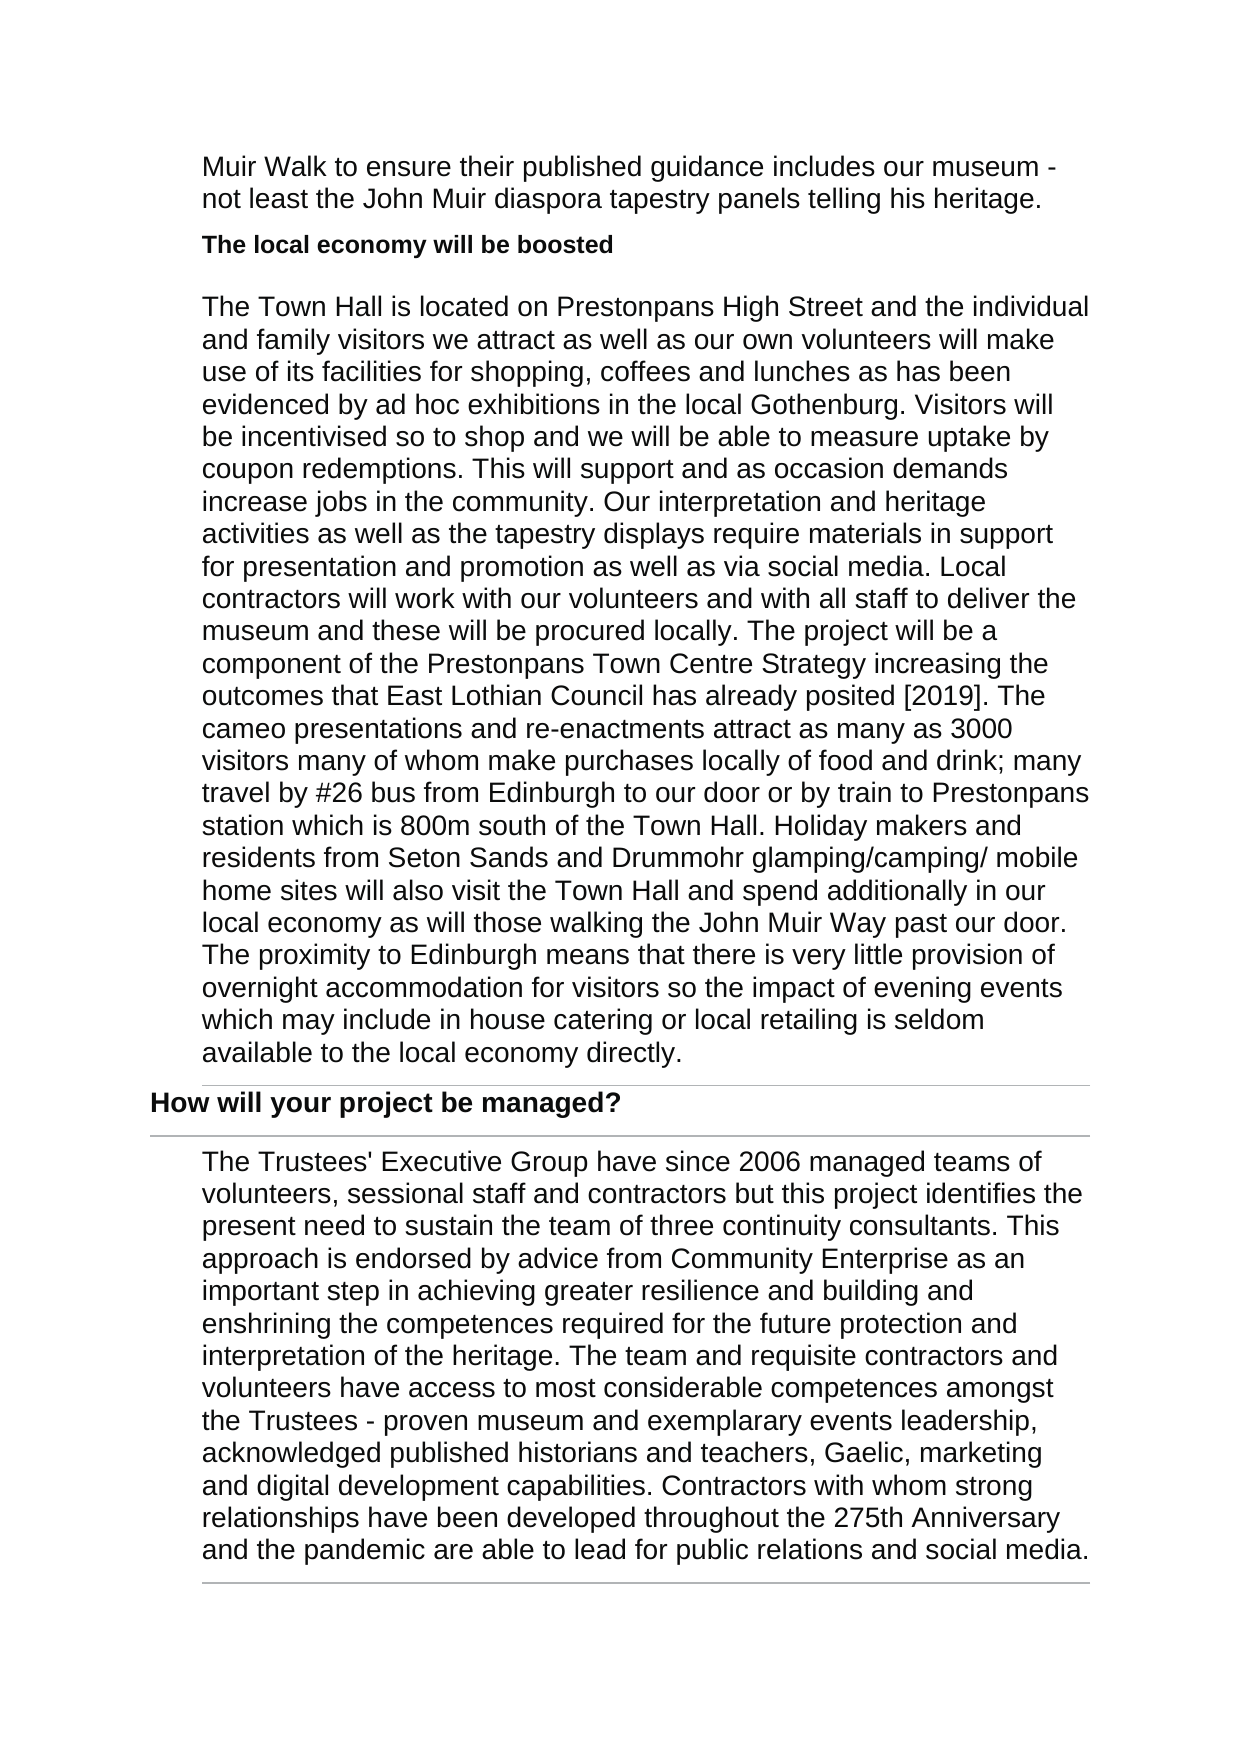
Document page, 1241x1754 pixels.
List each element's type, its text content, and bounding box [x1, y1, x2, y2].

text The Town Hall is located on Prestonpans High Street and the individual and family visitors we attract as well as our own volunteers will make use of its facilities for shopping, coffees and lunches as has been evidenced by ad hoc exhibitions in the local Gothenburg. Visitors will be incentivised so to shop and we will be able to measure uptake by coupon redemptions. This will support and as occasion demands increase jobs in the community. Our interpretation and heritage activities as well as the tapestry displays require materials in support for presentation and promotion as well as via social media. Local contractors will work with our volunteers and with all staff to deliver the museum and these will be procured locally. The project will be a component of the Prestonpans Town Centre Strategy increasing the outcomes that East Lothian Council has already posited [2019]. The cameo presentations and re-enactments attract as many as 3000 visitors many of whom make purchases locally of food and drink; many travel by #26 bus from Edinburgh to our door or by train to Prestonpans station which is 800m south of the Town Hall. Holiday makers and residents from Seton Sands and Drummohr glamping/camping/ mobile home sites will also visit the Town Hall and spend additionally in our local economy as will those walking the John Muir Way past our door. The proximity to Edinburgh means that there is very little provision of overnight accommodation for visitors so the impact of evening events which may include in house catering or local retailing is seldom available to the local economy directly. [202, 290, 1090, 1085]
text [202, 150, 1090, 215]
text The local economy will be boosted [202, 230, 1090, 259]
text How will your project be managed? [150, 1086, 1090, 1135]
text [202, 1144, 1090, 1582]
